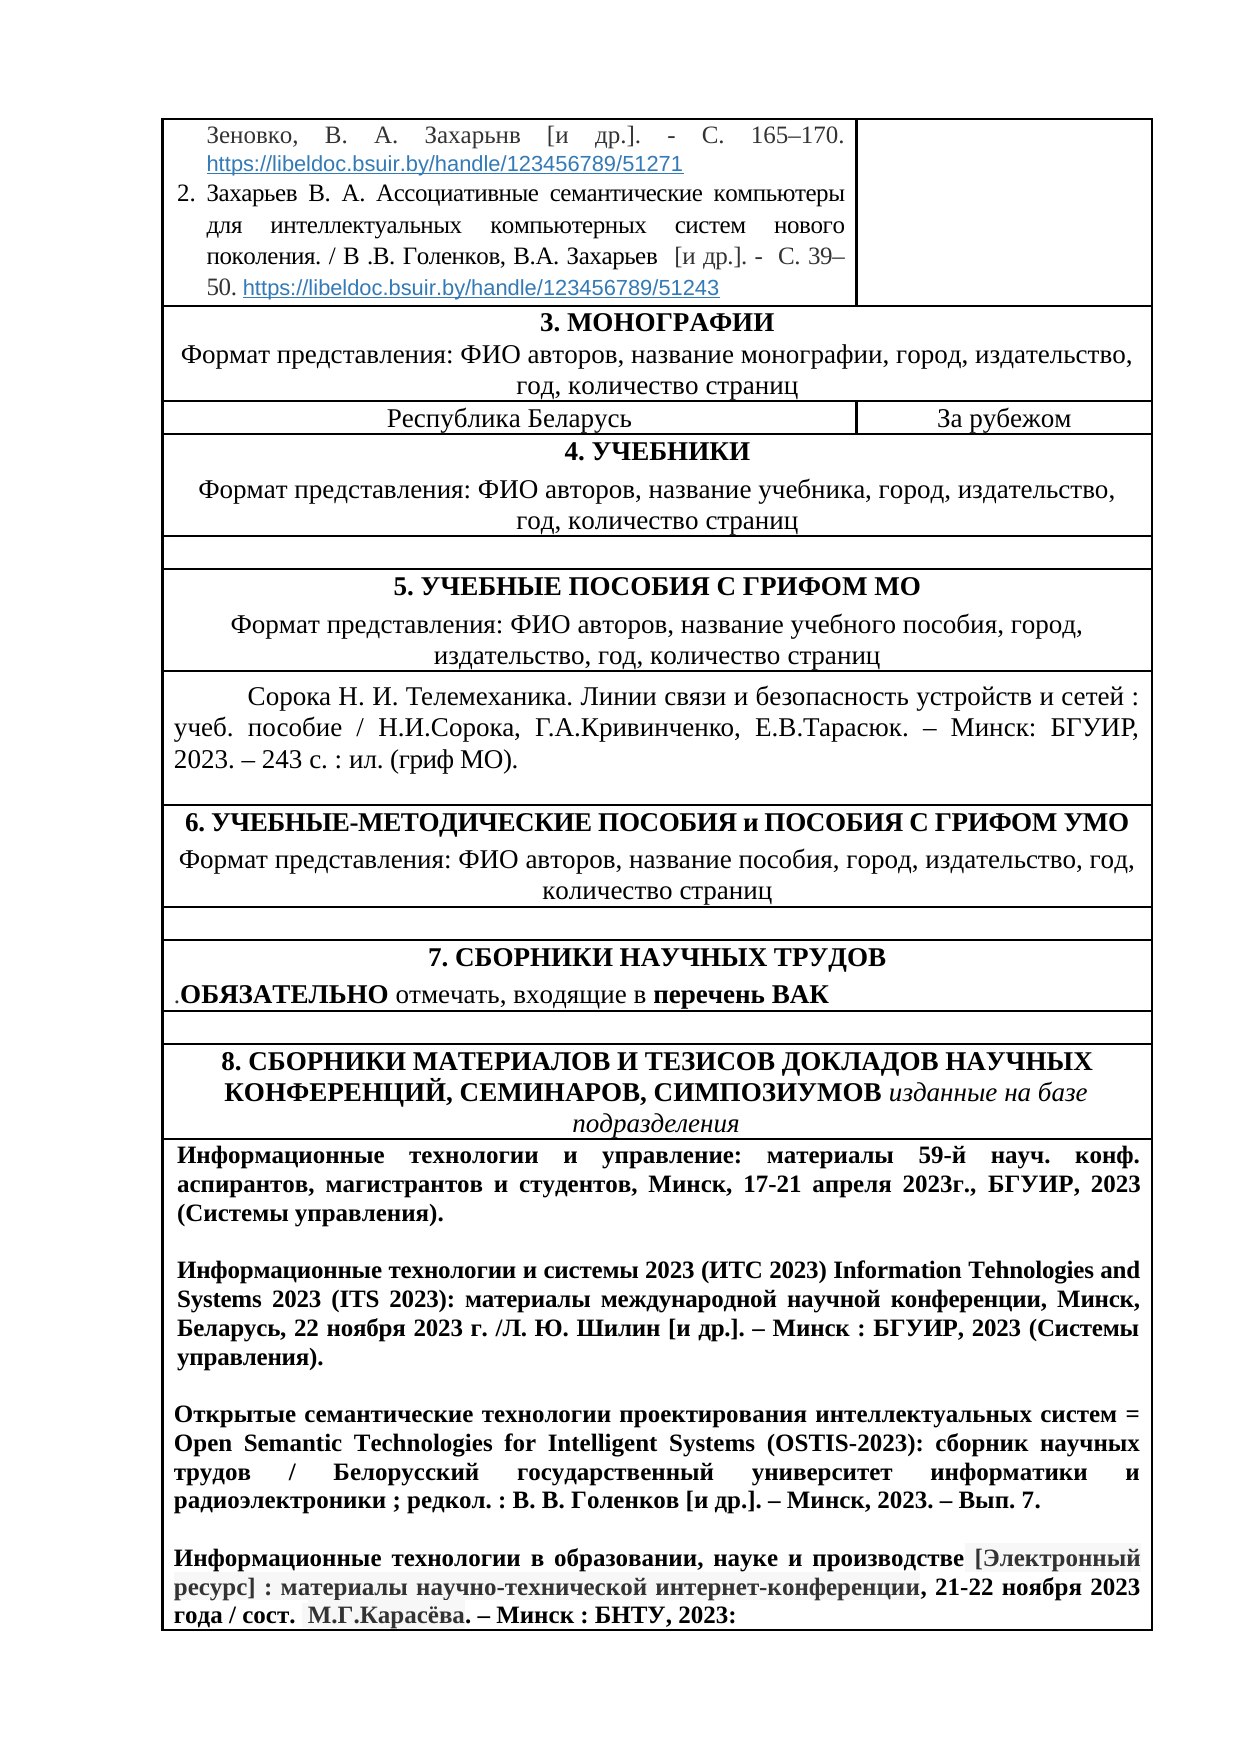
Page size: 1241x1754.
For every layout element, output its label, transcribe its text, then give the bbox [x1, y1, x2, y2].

table_cell [164, 537, 1151, 568]
table_cell [164, 1012, 1151, 1043]
table_cell Республика Беларусь [164, 402, 855, 433]
table_cell 7. СБОРНИКИ НАУЧНЫХ ТРУДОВ .ОБЯЗАТЕЛЬНО отмечать, входящие в перечень ВАК [164, 941, 1151, 1009]
table_cell [164, 908, 1151, 939]
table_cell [164, 120, 855, 304]
table_cell 8. СБОРНИКИ МАТЕРИАЛОВ И ТЕЗИСОВ ДОКЛАДОВ НАУЧНЫХ КОНФЕРЕНЦИЙ, СЕМИНАРОВ, СИМПОЗИУМОВ изданные на базе подразделения [164, 1045, 1151, 1138]
table_cell За рубежом [858, 402, 1151, 433]
table_cell [858, 120, 1151, 304]
table_cell 6. УЧЕБНЫЕ-МЕТОДИЧЕСКИЕ ПОСОБИЯ и ПОСОБИЯ С ГРИФОМ УМО Формат представления: ФИО авторов, название пособия, город, издательство, год, количество страниц [164, 806, 1151, 906]
table_cell 3. МОНОГРАФИИ Формат представления: ФИО авторов, название монографии, город, издательство, год, количество страниц [164, 307, 1151, 400]
table_cell 5. УЧЕБНЫЕ ПОСОБИЯ С ГРИФОМ МО Формат представления: ФИО авторов, название учебного пособия, город, издательство, год, количество страниц [164, 570, 1151, 670]
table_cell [164, 1140, 1151, 1629]
table_cell Сорока Н. И. Телемеханика. Линии связи и безопасность устройств и сетей : учеб. пособие / Н.И.Сорока, Г.А.Кривинченко, Е.В.Тарасюк. – Минск: БГУИР, 2023. – 243 с. : ил. (гриф МО). [164, 672, 1151, 804]
table_cell 4. УЧЕБНИКИ Формат представления: ФИО авторов, название учебника, город, издательство, год, количество страниц [164, 435, 1151, 535]
